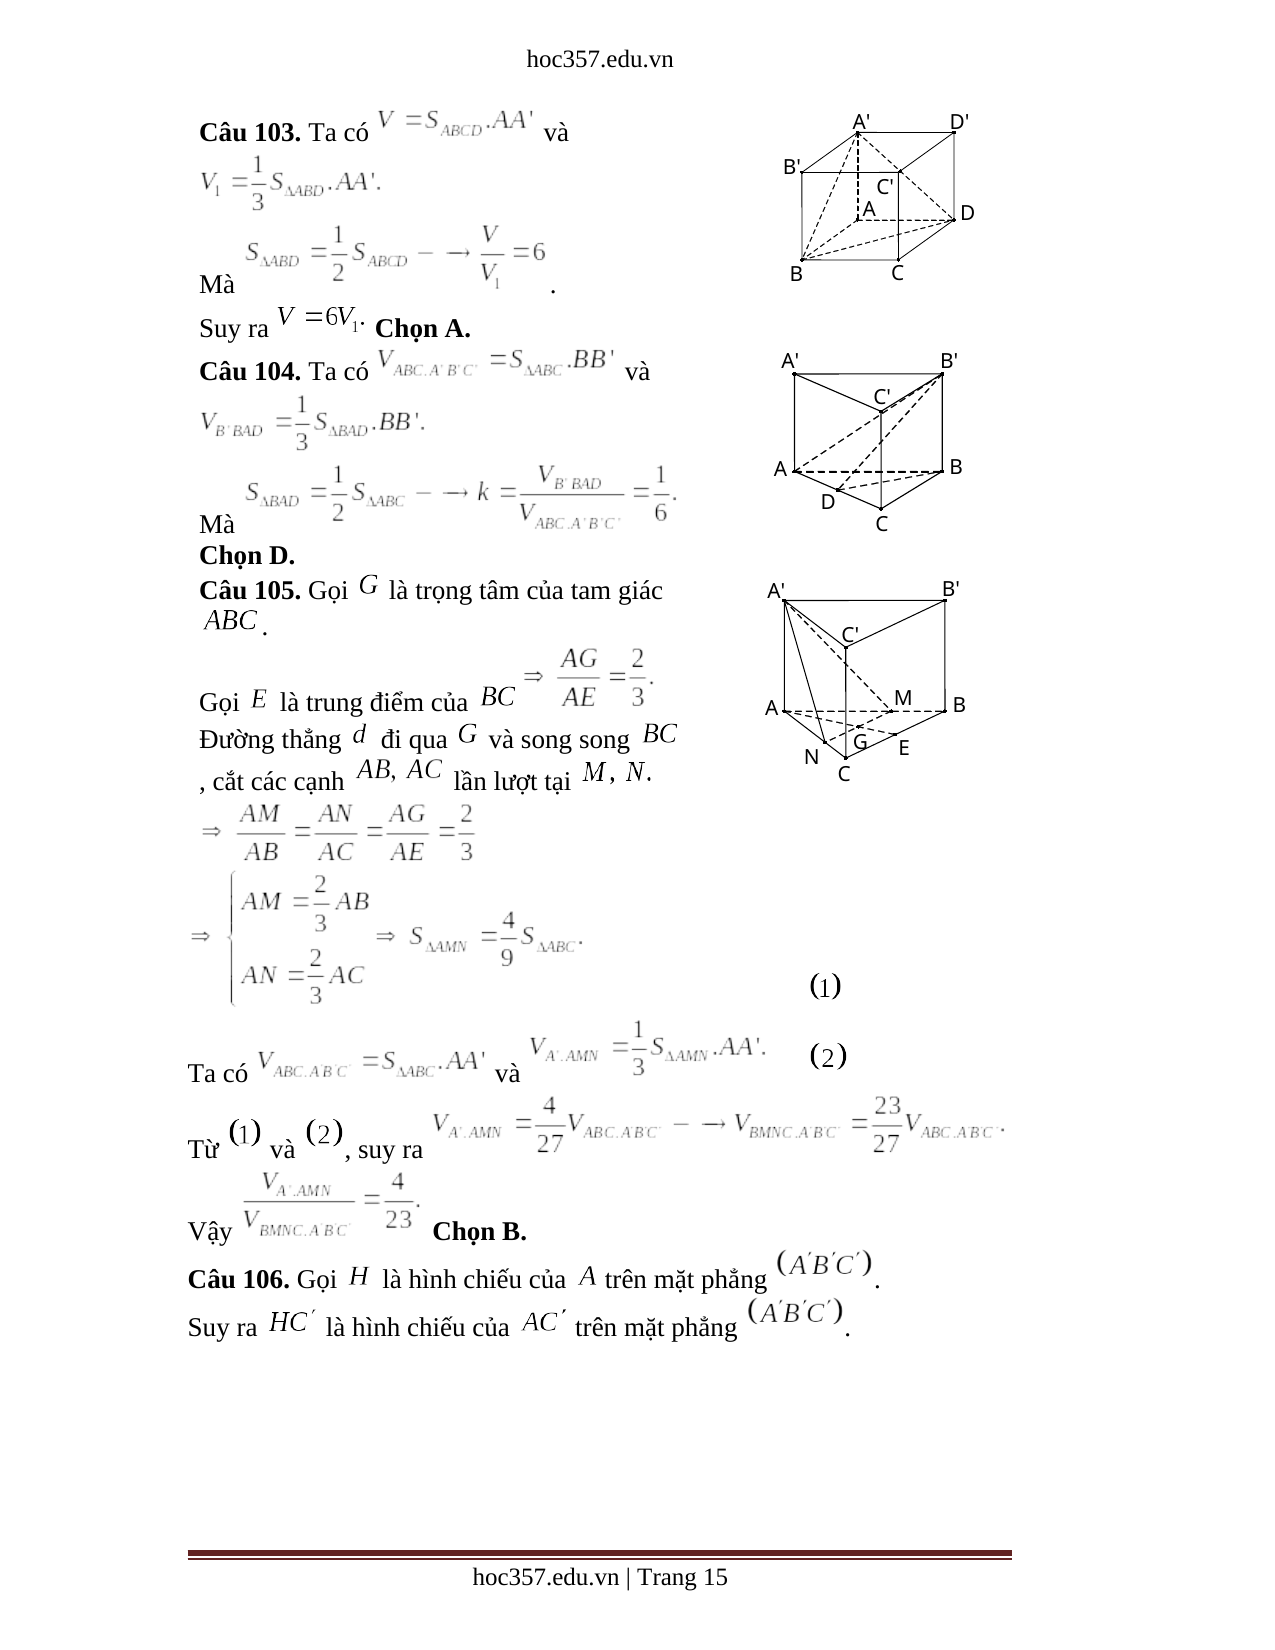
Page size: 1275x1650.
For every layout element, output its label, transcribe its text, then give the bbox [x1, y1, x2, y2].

text Từ và , suy ra [187, 1088, 1012, 1164]
table_header [713, 104, 1013, 343]
table_header Câu 103. Ta có và Mà . Suy ra Chọn A. [188, 104, 713, 343]
table_cell Câu 104. Ta có và Mà Chọn D. [188, 343, 713, 570]
text Vậy Chọn B. [187, 1164, 1012, 1246]
table_cell [694, 570, 1013, 866]
table_cell Câu 105. Gọi là trọng tâm của tam giác . Gọi là trung điểm của Đường thẳng đi qua và song song , cắt các cạnh lần lượt tại [188, 570, 694, 866]
table_cell [713, 343, 1013, 570]
text Câu 106. Gọi là hình chiếu của trên mặt phẳng . [187, 1246, 1012, 1294]
text Suy ra là hình chiếu của trên mặt phẳng . [187, 1294, 1012, 1342]
text Ta có và [187, 1012, 1012, 1088]
